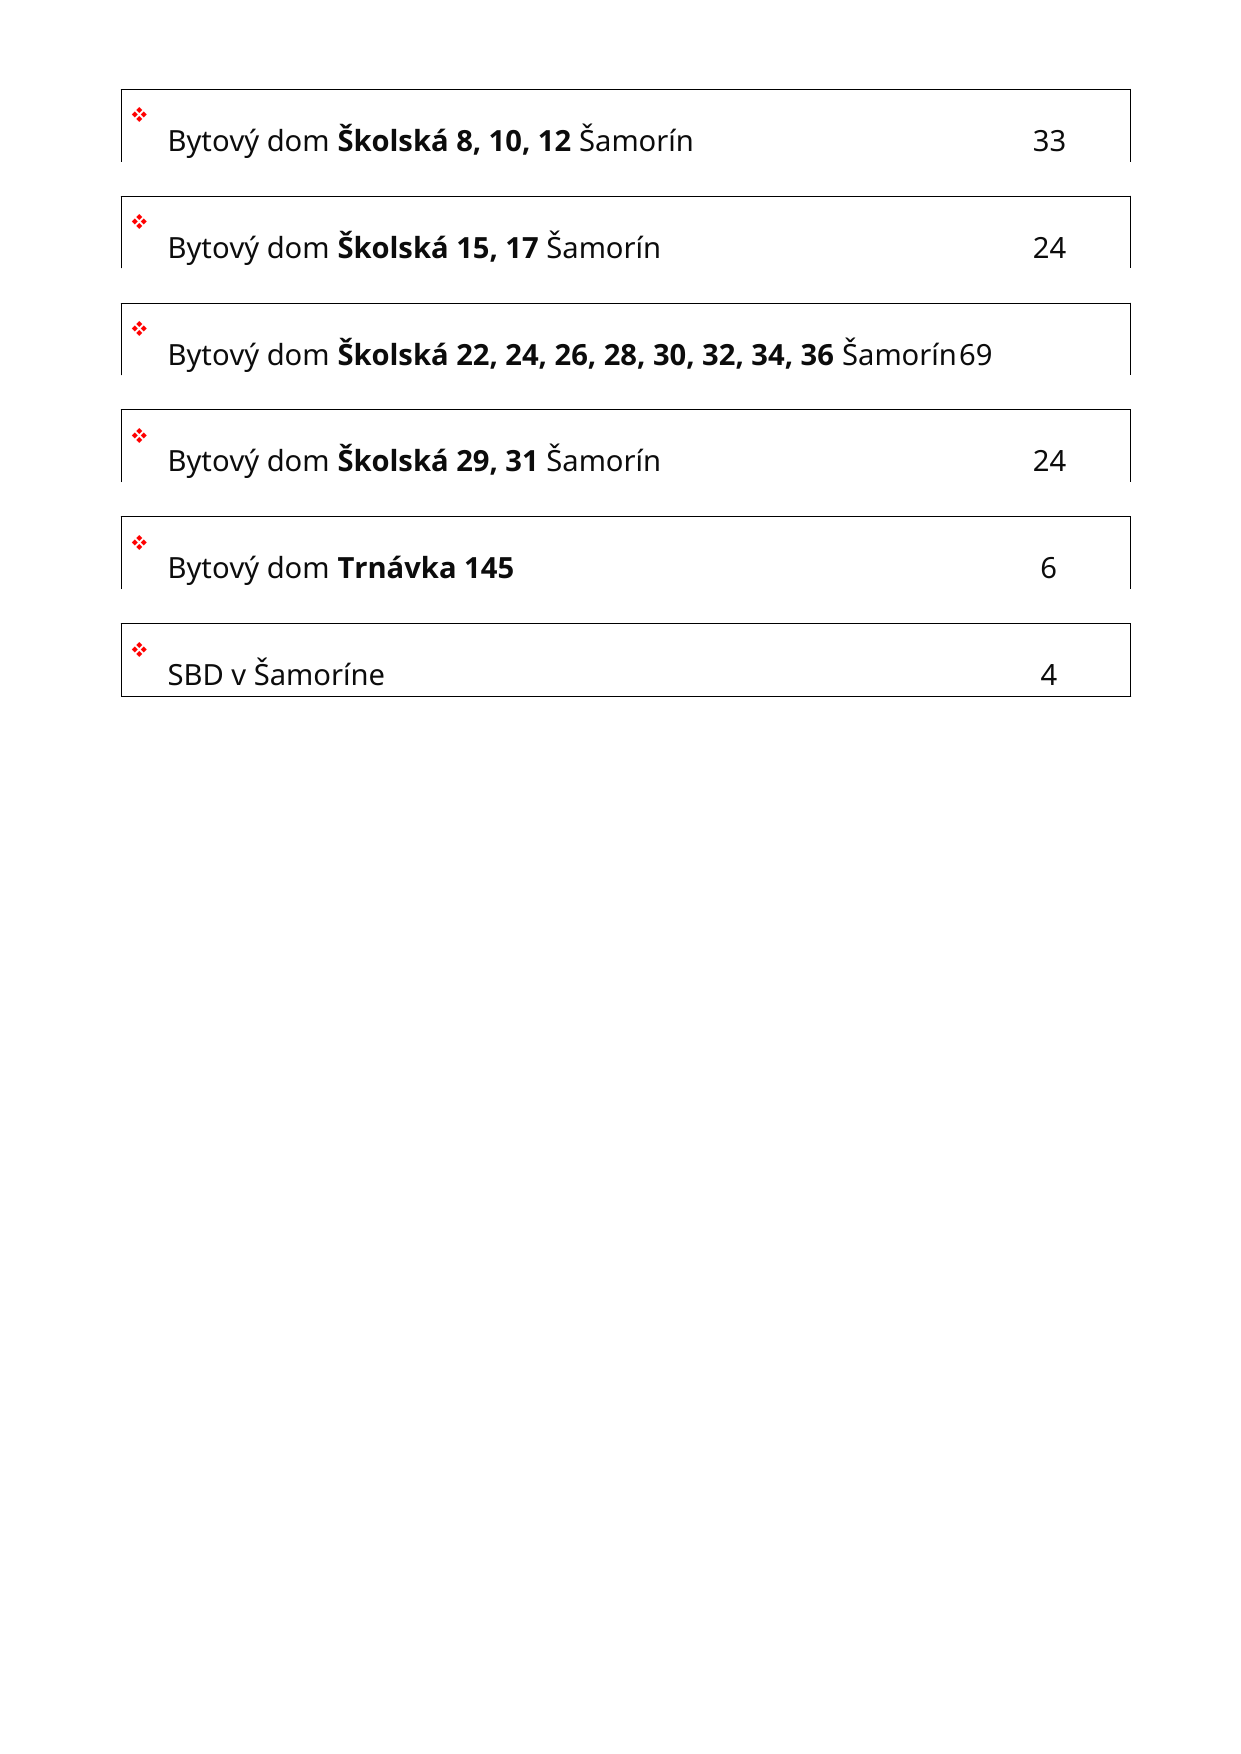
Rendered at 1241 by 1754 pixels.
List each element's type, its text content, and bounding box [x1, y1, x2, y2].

list Bytový dom Trnávka 145 6 [122, 517, 1130, 589]
list Bytový dom Školská 8, 10, 12 Šamorín 33 [122, 90, 1130, 162]
list Bytový dom Školská 29, 31 Šamorín 24 [122, 410, 1130, 482]
list Bytový dom Školská 15, 17 Šamorín 24 [122, 197, 1130, 268]
list Bytový dom Školská 22, 24, 26, 28, 30, 32, 34, 36 Šamorín 69 [122, 304, 1130, 375]
list SBD v Šamoríne 4 [122, 624, 1130, 696]
